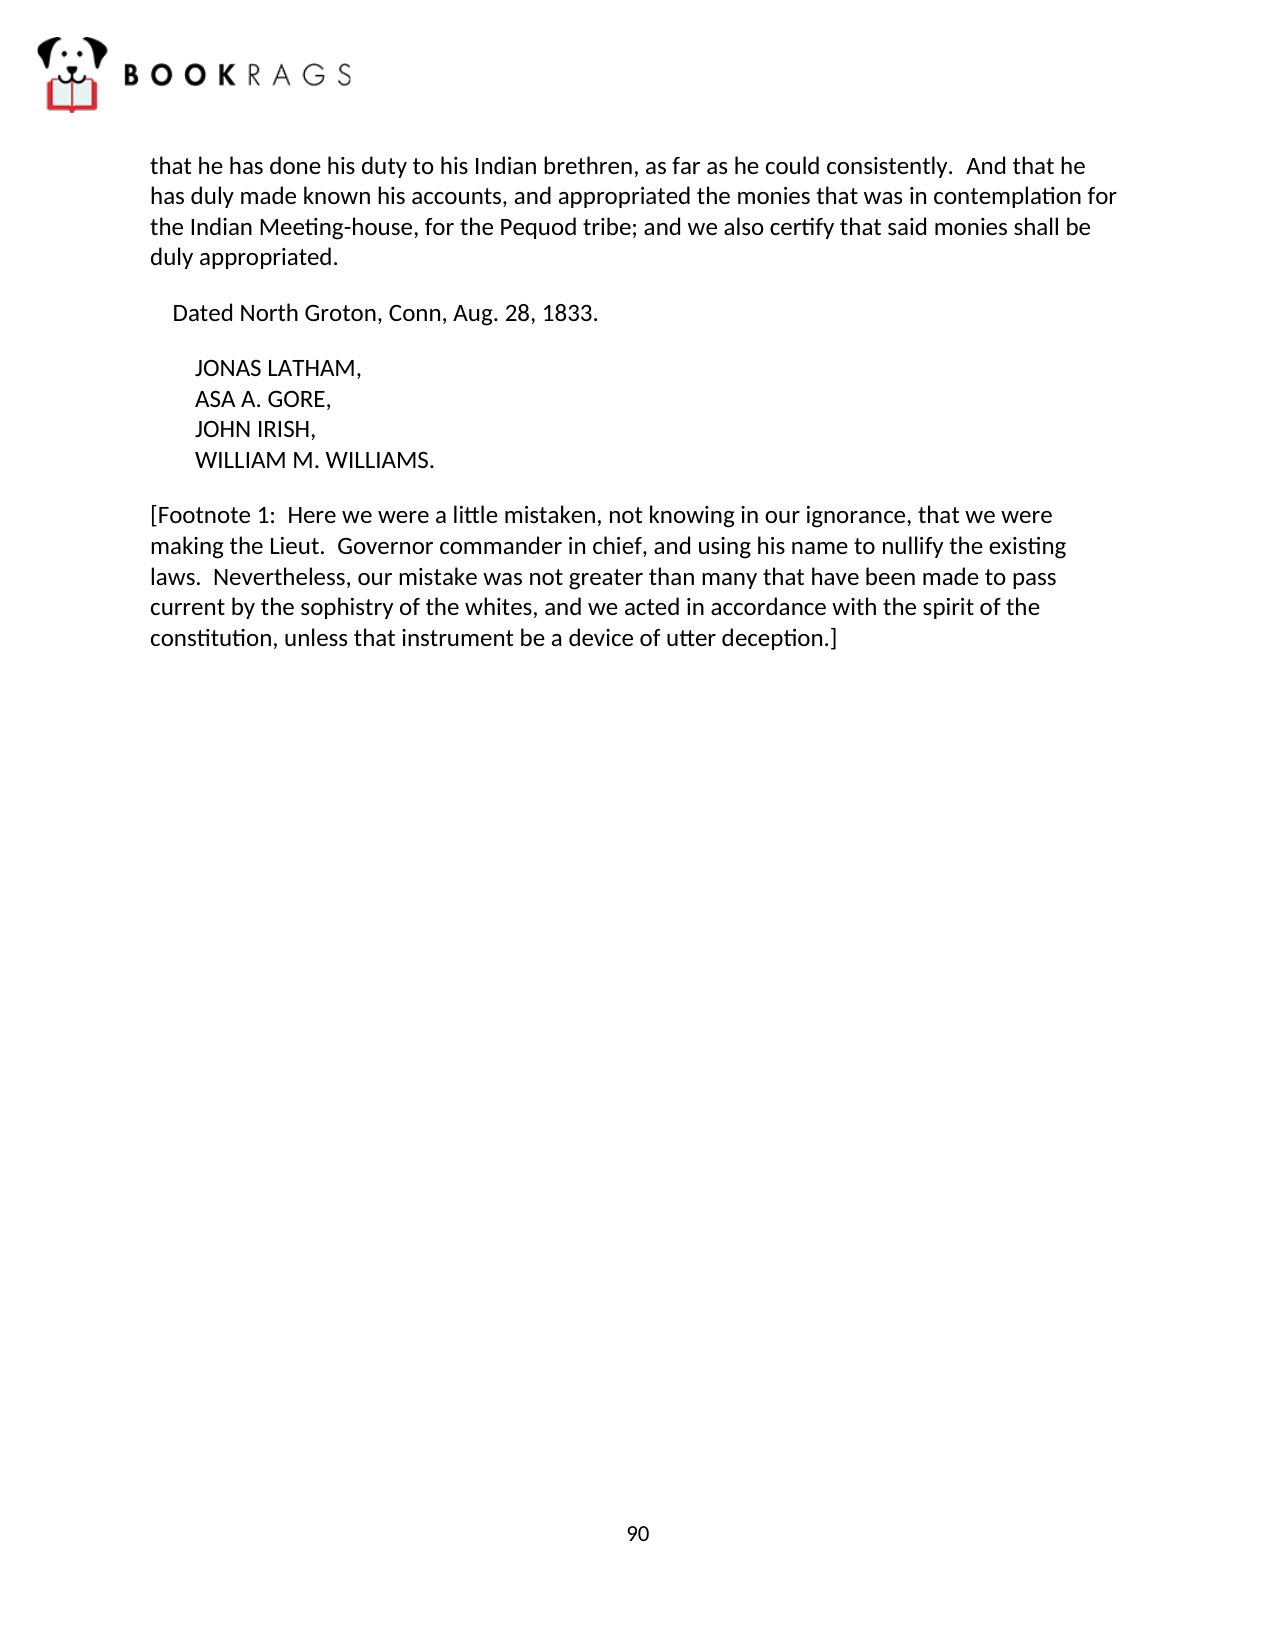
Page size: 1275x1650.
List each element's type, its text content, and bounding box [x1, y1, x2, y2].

text [Footnote 1: Here we were a little mistaken, not knowing in our ignorance, that we were making the Lieut. Governor commander in chief, and using his name to nullify the existing laws. Nevertheless, our mistake was not greater than many that have been made to pass current by the sophistry of the whites, and we acted in accordance with the spirit of the constitution, unless that instrument be a device of utter deception.] [150, 500, 1125, 652]
text JONAS LATHAM, ASA A. GORE, JOHN IRISH, WILLIAM M. WILLIAMS. [150, 353, 1125, 475]
picture [37, 37, 351, 113]
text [150, 150, 1125, 272]
text Dated North Groton, Conn, Aug. 28, 1833. [150, 297, 1125, 328]
